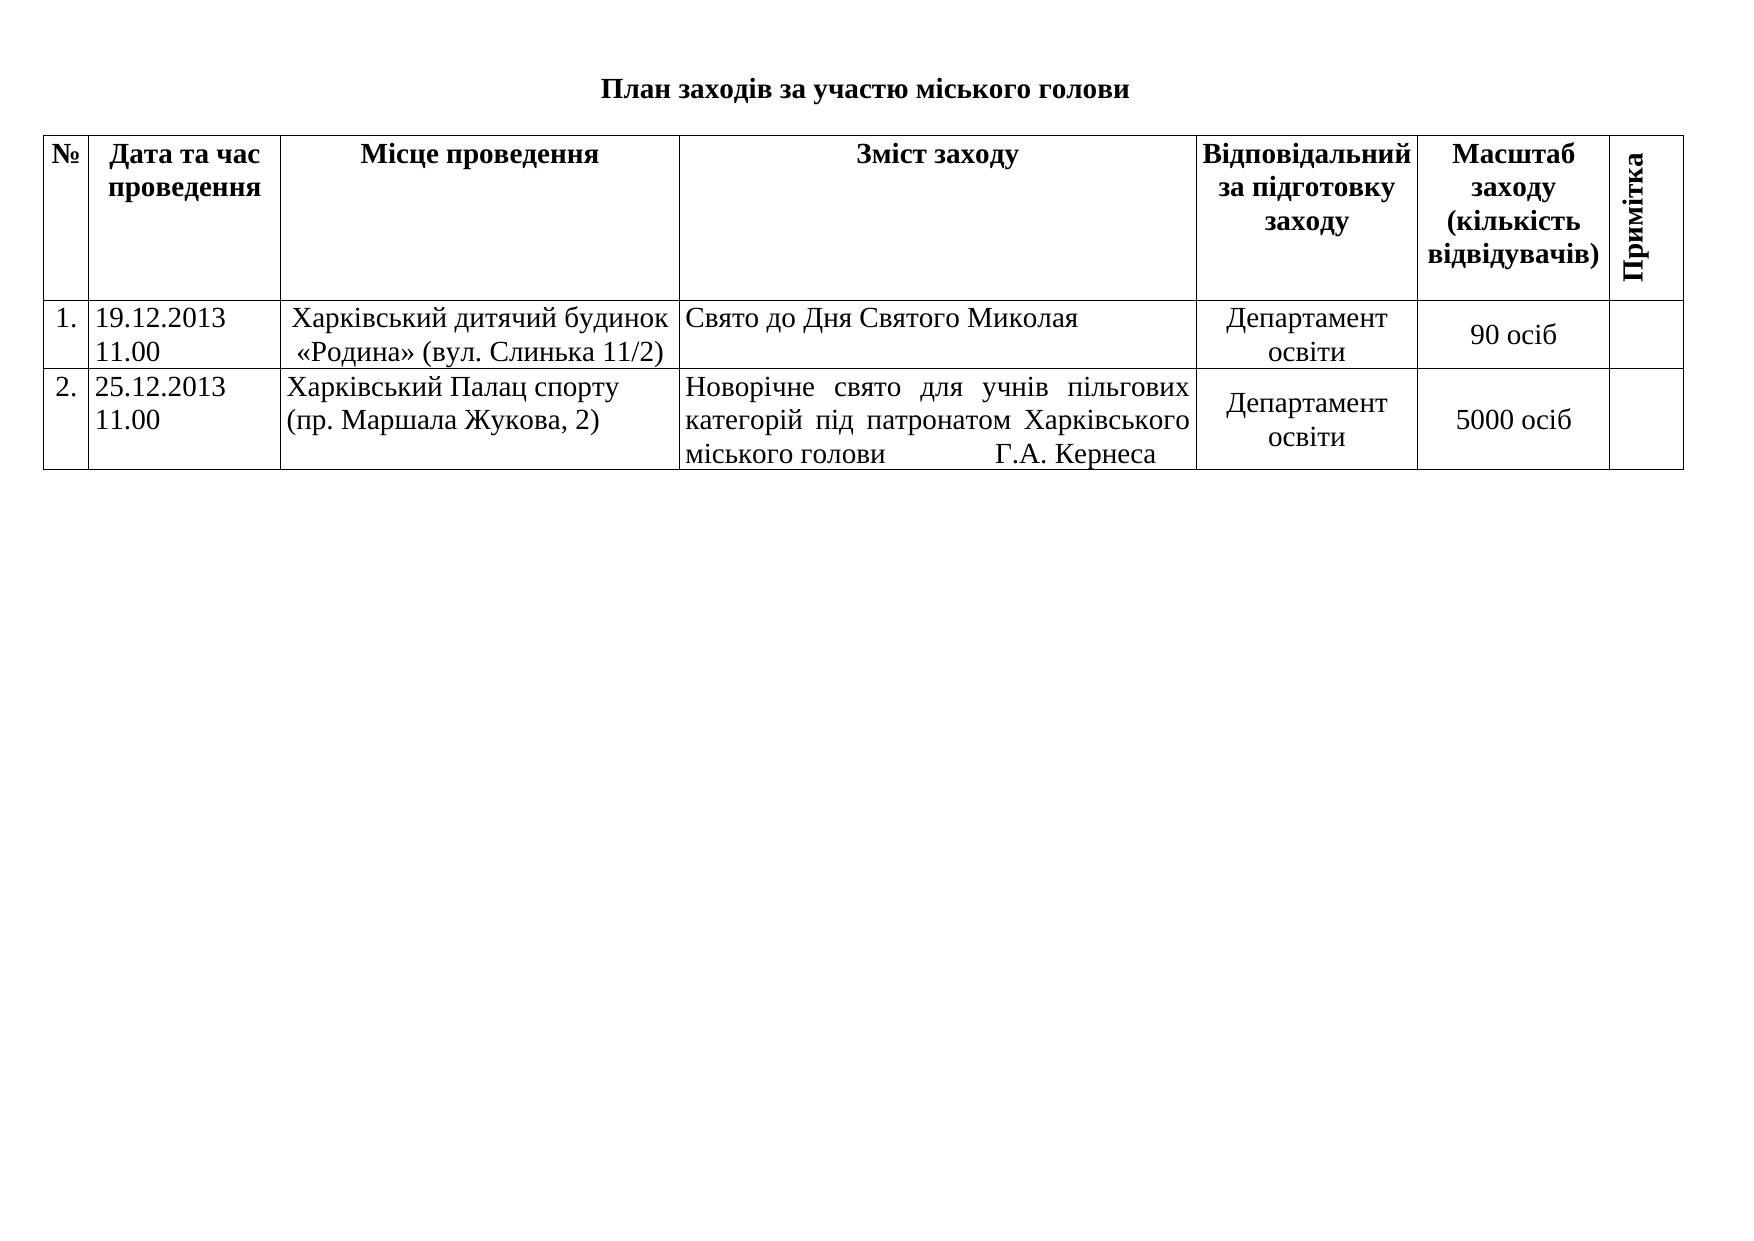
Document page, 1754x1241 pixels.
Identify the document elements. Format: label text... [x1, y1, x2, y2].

table_header Відповідальний за підготовку заходу [1197, 136, 1417, 299]
table_header Масштаб заходу (кількість відвідувачів) [1418, 136, 1609, 299]
table_cell [1610, 301, 1683, 368]
table_cell 1. [44, 301, 88, 368]
table_cell Департамент освіти [1197, 369, 1417, 469]
table_cell Новорічне свято для учнів пільгових категорій під патронатом Харківського міського голови Г.А. Кернеса [680, 369, 1196, 469]
table_header № [44, 136, 88, 299]
table_cell 25.12.2013 11.00 [89, 369, 280, 469]
table_cell 90 осіб [1418, 301, 1609, 368]
table_header Зміст заходу [680, 136, 1196, 299]
text План заходів за участю міського голови [89, 74, 1642, 104]
table_cell [1610, 369, 1683, 469]
table_cell 5000 осіб [1418, 369, 1609, 469]
table_header Дата та час проведення [89, 136, 280, 299]
table_cell 2. [44, 369, 88, 469]
table_header Примітка [1610, 136, 1683, 299]
table_cell Харківський дитячий будинок «Родина» (вул. Слинька 11/2) [281, 301, 679, 368]
table_cell Харківський Палац спорту (пр. Маршала Жукова, 2) [281, 369, 679, 469]
table_cell Департамент освіти [1197, 301, 1417, 368]
table_cell 19.12.2013 11.00 [89, 301, 280, 368]
table_cell Свято до Дня Святого Миколая [680, 301, 1196, 368]
table_header Місце проведення [281, 136, 679, 299]
